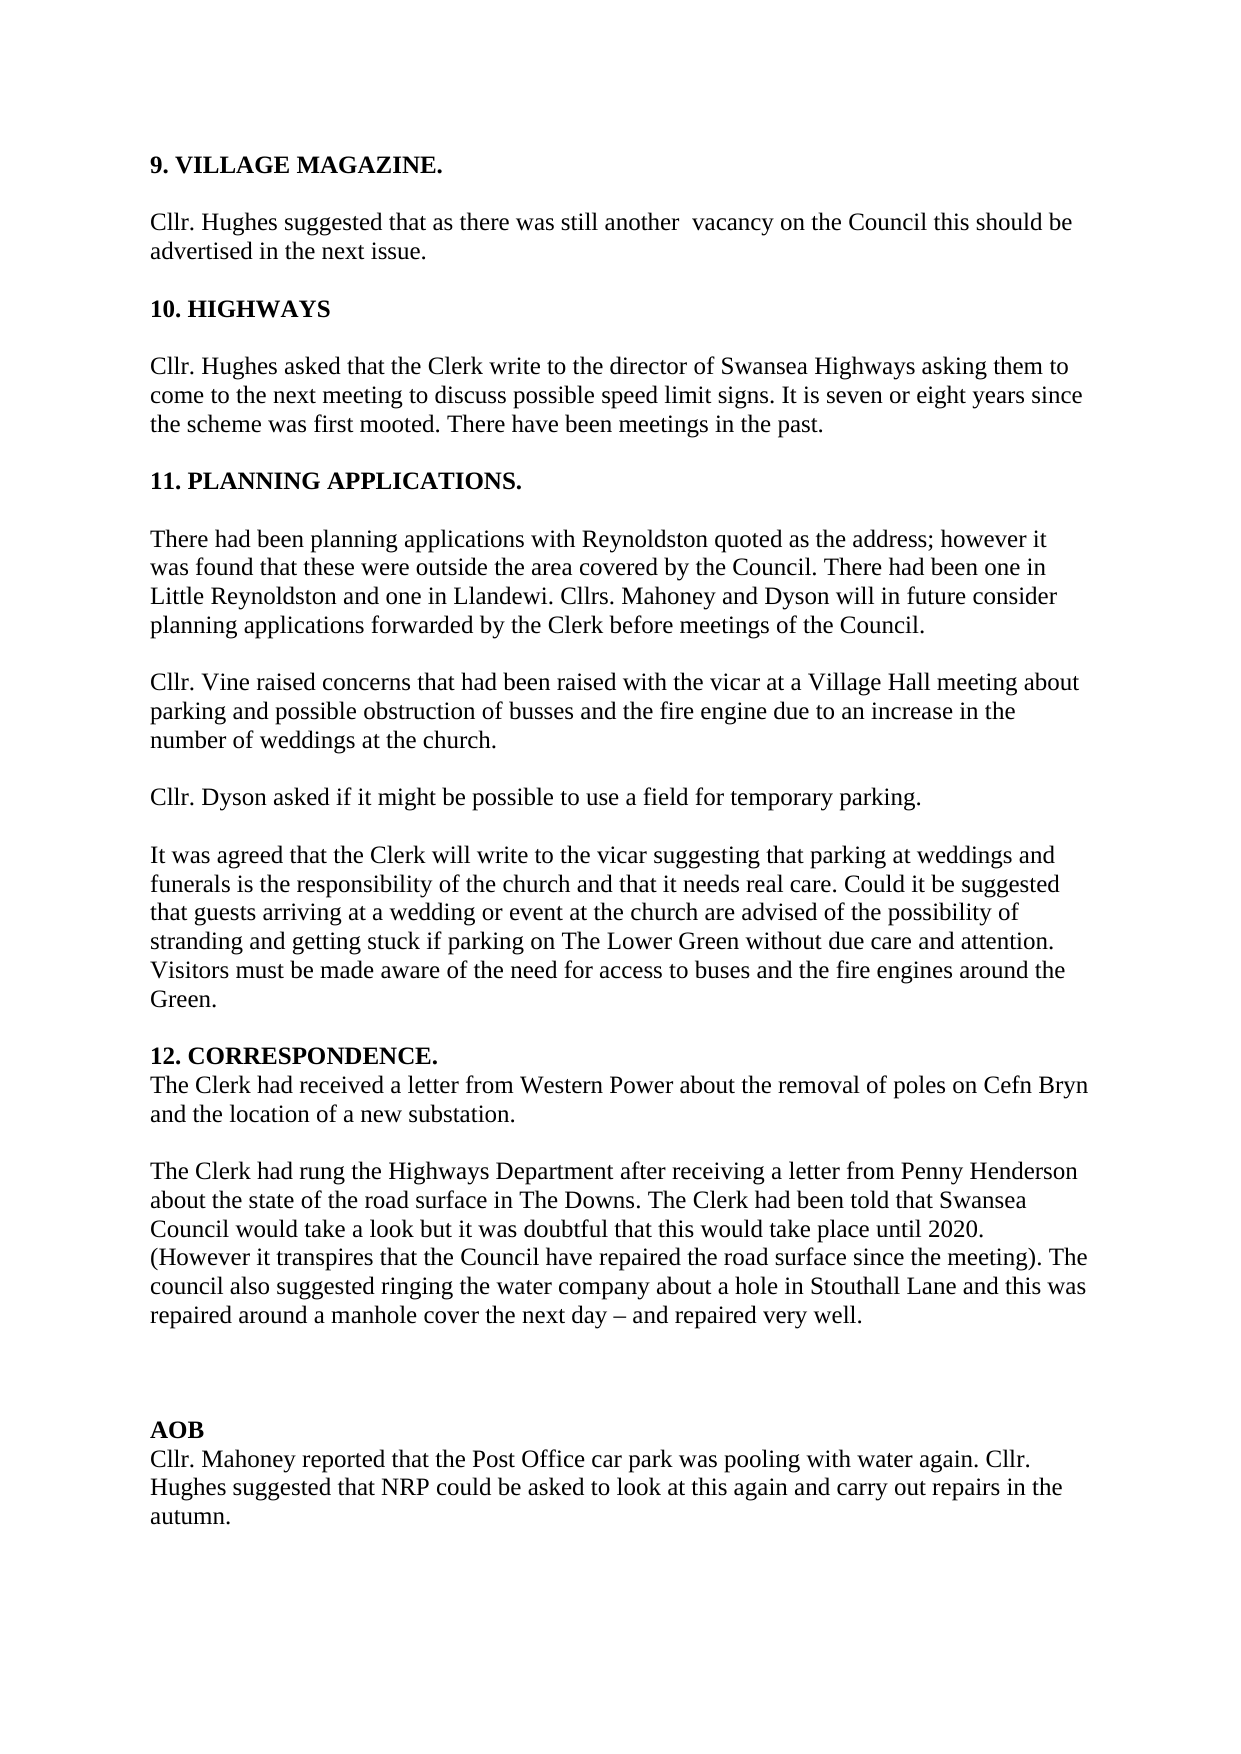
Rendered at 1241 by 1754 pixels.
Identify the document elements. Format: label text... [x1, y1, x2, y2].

text Cllr. Dyson asked if it might be possible to use a field for temporary parking. [150, 782, 1090, 811]
text The Clerk had rung the Highways Department after receiving a letter from Penny Henderson about the state of the road surface in The Downs. The Clerk had been told that Swansea Council would take a look but it was doubtful that this would take place until 2020. (However it transpires that the Council have repaired the road surface since the meeting). The council also suggested ringing the water company about a hole in Stouthall Lane and this was repaired around a manhole cover the next day – and repaired very well. [150, 1156, 1090, 1329]
text The Clerk had received a letter from Western Power about the removal of poles on Cefn Bryn and the location of a new substation. [150, 1070, 1090, 1127]
text Cllr. Hughes asked that the Clerk write to the director of Swansea Highways asking them to come to the next meeting to discuss possible speed limit signs. It is seven or eight years since the scheme was first mooted. There have been meetings in the past. [150, 351, 1090, 437]
text 9. VILLAGE MAGAZINE. [150, 150, 1090, 179]
text 11. PLANNING APPLICATIONS. [150, 466, 1090, 495]
text AOB [150, 1415, 1090, 1444]
text Cllr. Vine raised concerns that had been raised with the vicar at a Village Hall meeting about parking and possible obstruction of busses and the fire engine due to an increase in the number of weddings at the church. [150, 667, 1090, 754]
text Cllr. Hughes suggested that as there was still another vacancy on the Council this should be advertised in the next issue. [150, 207, 1090, 265]
text Cllr. Mahoney reported that the Post Office car park was pooling with water again. Cllr. Hughes suggested that NRP could be asked to look at this again and carry out repairs in the autumn. [150, 1444, 1090, 1530]
text There had been planning applications with Reynoldston quoted as the address; however it was found that these were outside the area covered by the Council. There had been one in Little Reynoldston and one in Llandewi. Cllrs. Mahoney and Dyson will in future consider planning applications forwarded by the Clerk before meetings of the Council. [150, 524, 1090, 639]
text 12. CORRESPONDENCE. [150, 1041, 1090, 1070]
text 10. HIGHWAYS [150, 294, 1090, 322]
text It was agreed that the Clerk will write to the vicar suggesting that parking at weddings and funerals is the responsibility of the church and that it needs real care. Could it be suggested that guests arriving at a wedding or event at the church are advised of the possibility of stranding and getting stuck if parking on The Lower Green without due care and attention. Visitors must be made aware of the need for access to buses and the fire engines around the Green. [150, 840, 1090, 1012]
